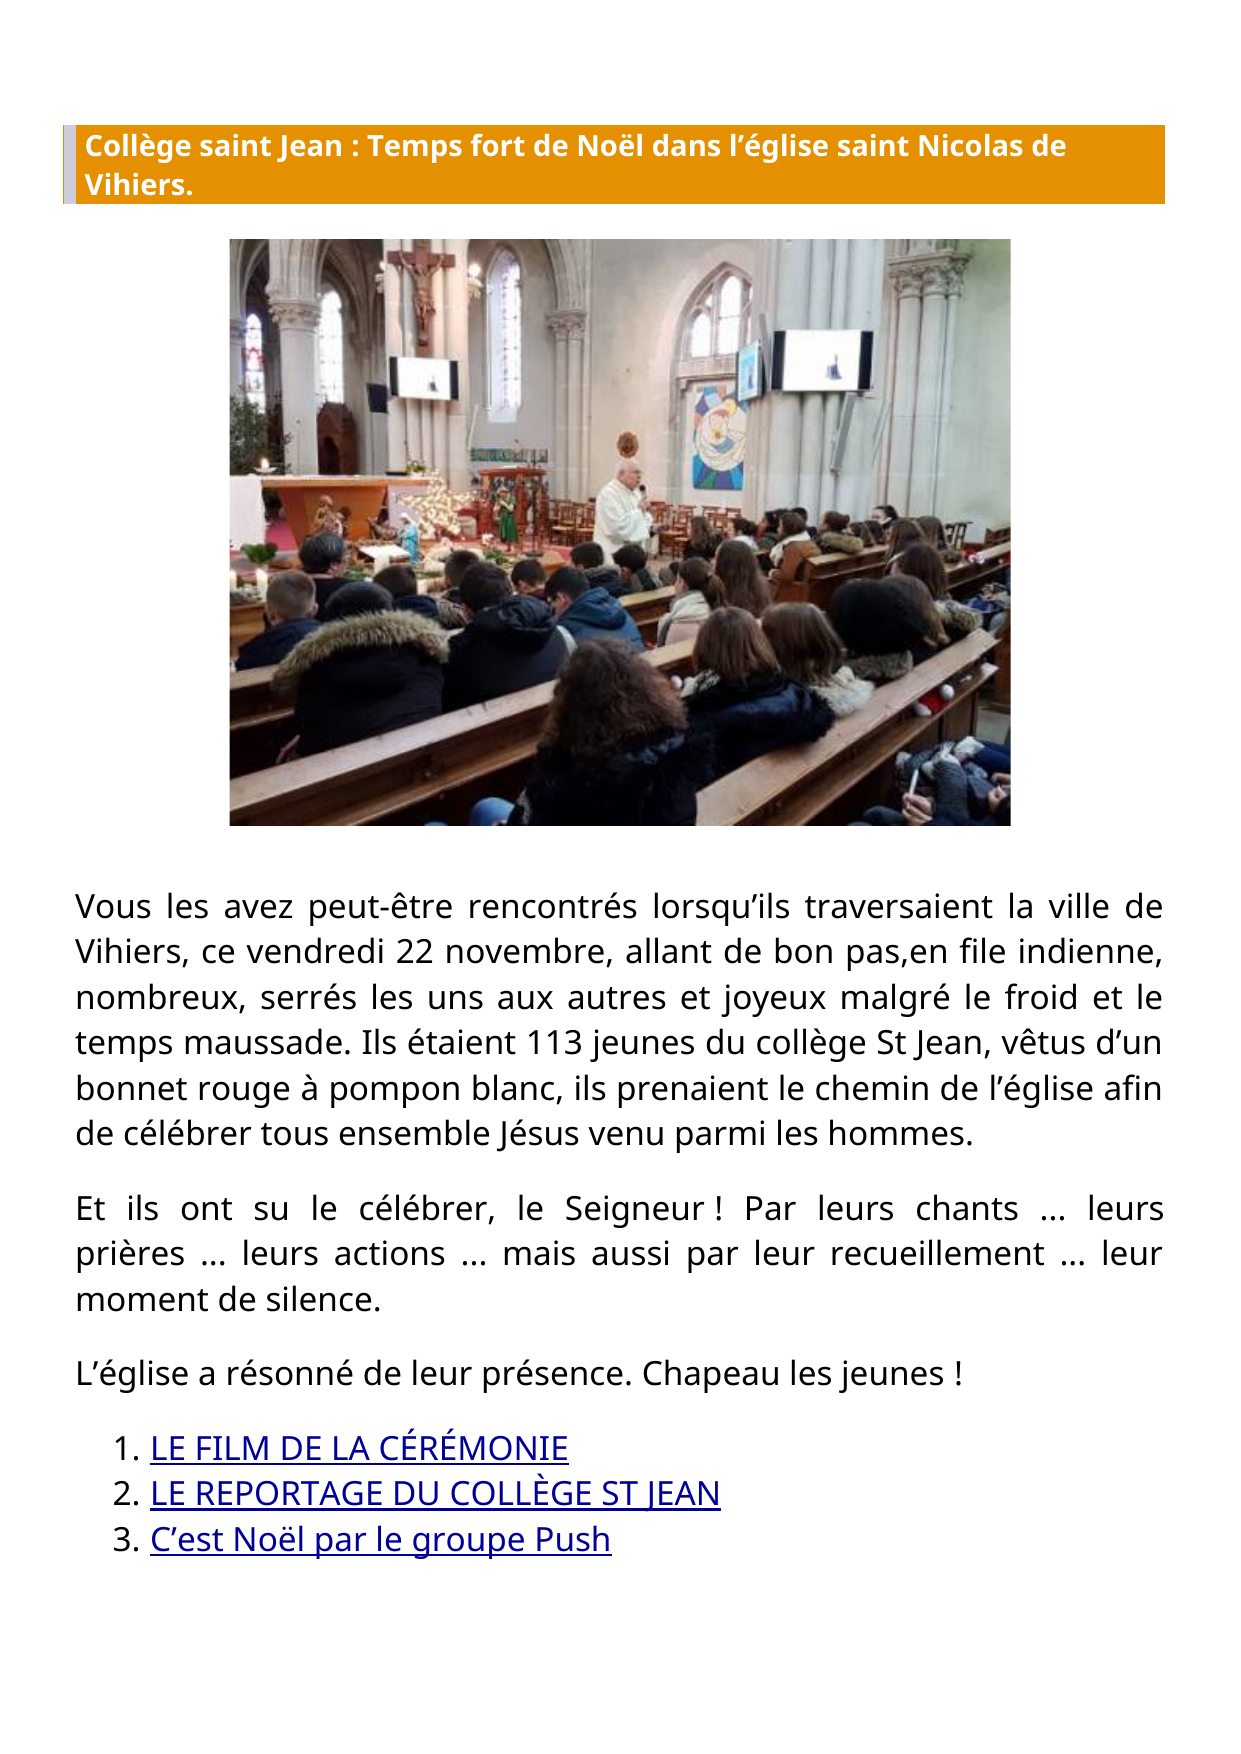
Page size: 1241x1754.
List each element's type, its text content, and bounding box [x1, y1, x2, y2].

text Et ils ont su le célébrer, le Seigneur ! Par leurs chants ... leurs prières ... leurs actions ... mais aussi par leur recueillement ... leur moment de silence. [75, 1184, 1165, 1321]
list C’est Noël par le groupe Push [112, 1515, 1165, 1561]
text Vous les avez peut-être rencontrés lorsqu’ils traversaient la ville de Vihiers, ce vendredi 22 novembre, allant de bon pas,en file indienne, nombreux, serrés les uns aux autres et joyeux malgré le froid et le temps maussade. Ils étaient 113 jeunes du collège St Jean, vêtus d’un bonnet rouge à pompon blanc, ils prenaient le chemin de l’église afin de célébrer tous ensemble Jésus venu parmi les hommes. [75, 854, 1165, 1155]
list LE FILM DE LA CÉRÉMONIE [112, 1424, 1165, 1470]
list LE REPORTAGE DU COLLÈGE ST JEAN [112, 1470, 1165, 1515]
picture [229, 239, 1011, 826]
text L’église a résonné de leur présence. Chapeau les jeunes ! [75, 1350, 1165, 1395]
text Collège saint Jean : Temps fort de Noël dans l’église saint Nicolas de Vihiers. [76, 125, 1165, 204]
